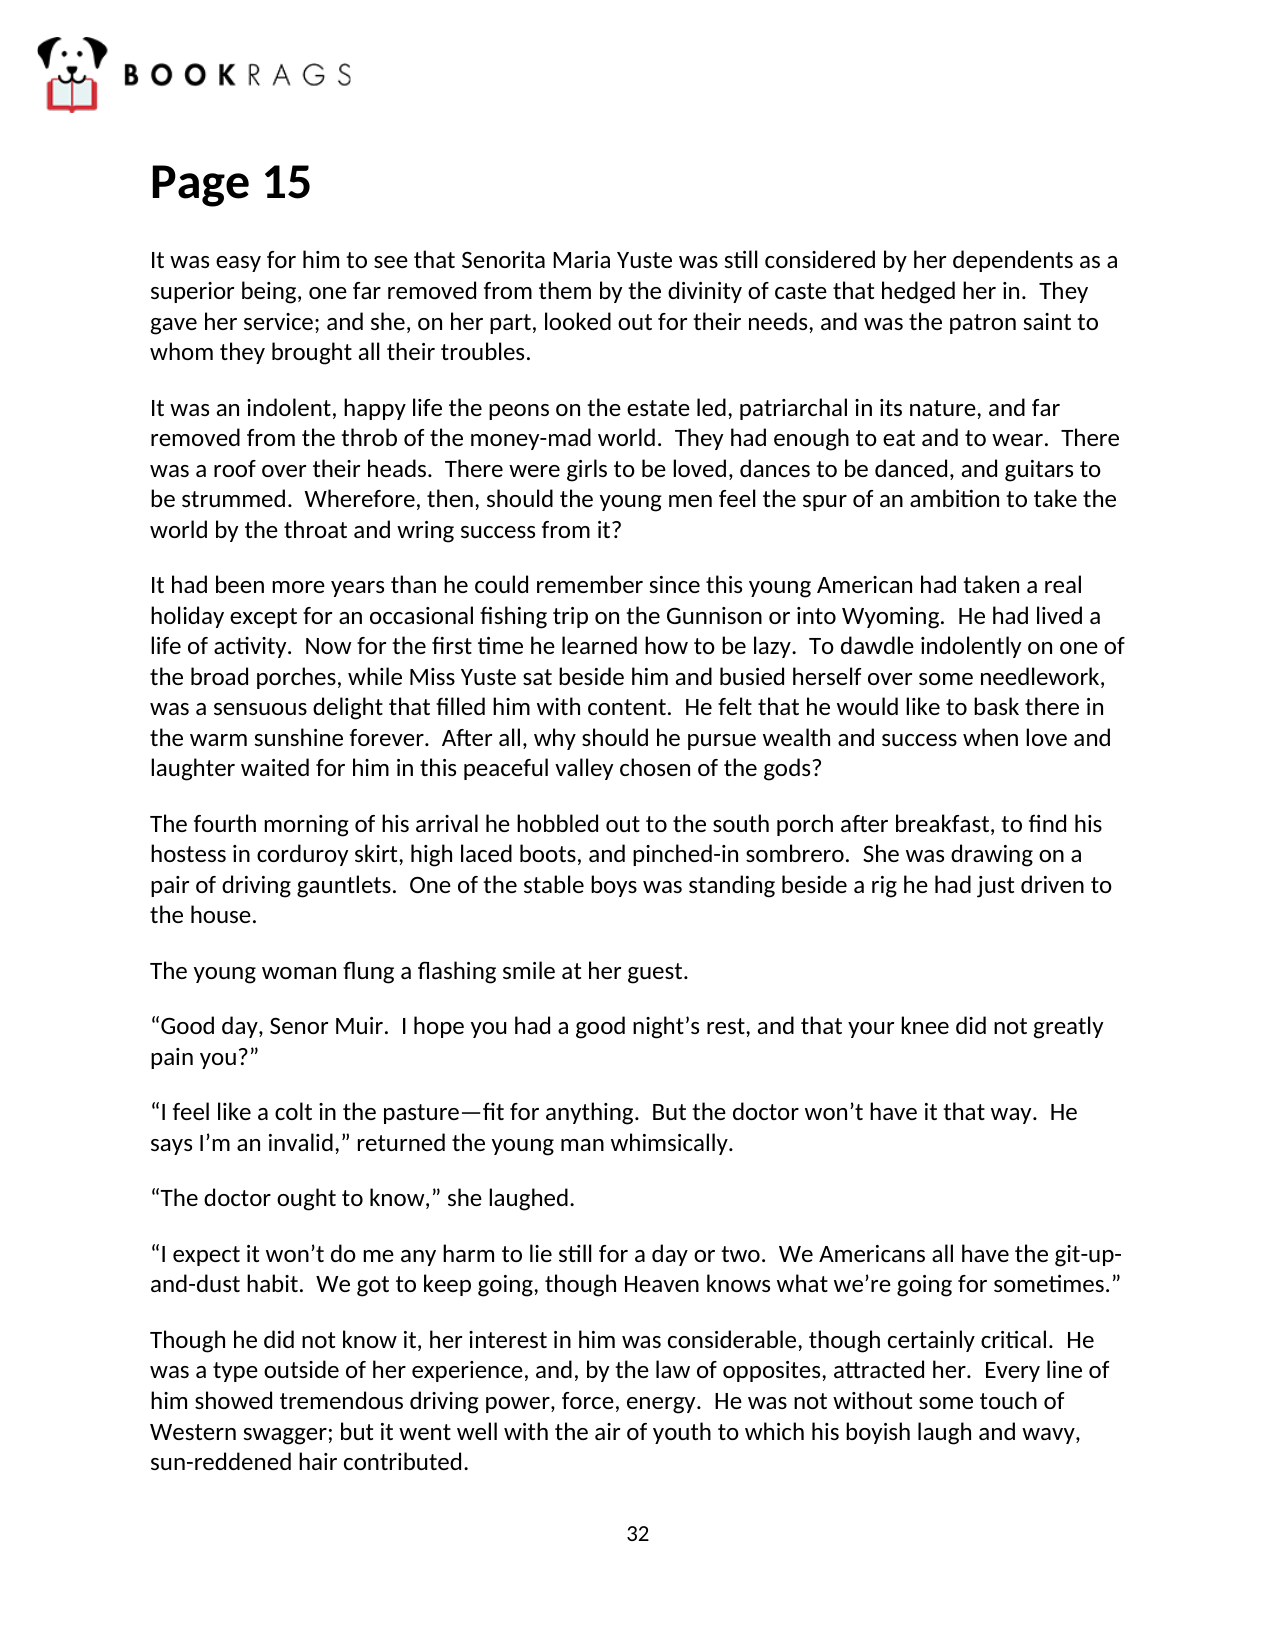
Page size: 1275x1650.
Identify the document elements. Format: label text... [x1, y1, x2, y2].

text Though he did not know it, her interest in him was considerable, though certainly critical. He was a type outside of her experience, and, by the law of opposites, attracted her. Every line of him showed tremendous driving power, force, energy. He was not without some touch of Western swagger; but it went well with the air of youth to which his boyish laugh and wavy, sun-reddened hair contributed. [150, 1324, 1125, 1477]
text “I expect it won’t do me any harm to lie still for a day or two. We Americans all have the git-up-and-dust habit. We got to keep going, though Heaven knows what we’re going for sometimes.” [150, 1238, 1125, 1299]
text It was easy for him to see that Senorita Maria Yuste was still considered by her dependents as a superior being, one far removed from them by the divinity of caste that hedged her in. They gave her service; and she, on her part, looked out for their needs, and was the patron saint to whom they brought all their troubles. [150, 244, 1125, 367]
text “The doctor ought to know,” she laughed. [150, 1183, 1125, 1213]
text “Good day, Senor Muir. I hope you had a good night’s rest, and that your knee did not greatly pain you?” [150, 1011, 1125, 1072]
text It had been more years than he could remember since this young American had taken a real holiday except for an occasional fishing trip on the Gunnison or into Wyoming. He had lived a life of activity. Now for the first time he learned how to be lazy. To dawdle indolently on one of the broad porches, while Miss Yuste sat beside him and busied herself over some needlework, was a sensuous delight that filled him with content. He felt that he would like to bask there in the warm sunshine forever. After all, why should he pursue wealth and success when love and laughter waited for him in this peaceful valley chosen of the gods? [150, 569, 1125, 783]
text It was an indolent, happy life the peons on the estate led, patriarchal in its nature, and far removed from the throb of the money-mad world. They had enough to eat and to wear. There was a roof over their heads. There were girls to be loved, dances to be danced, and guitars to be strummed. Wherefore, then, should the young men feel the spur of an ambition to take the world by the throat and wring success from it? [150, 392, 1125, 544]
picture [37, 37, 351, 113]
text Page 15 [150, 150, 1125, 211]
text The young woman flung a flashing smile at her guest. [150, 955, 1125, 986]
text The fourth morning of his arrival he hobbled out to the south porch after breakfast, to find his hostess in corduroy skirt, high laced boots, and pinched-in sombrero. She was drawing on a pair of driving gauntlets. One of the stable boys was standing beside a rig he had just driven to the house. [150, 808, 1125, 930]
text “I feel like a colt in the pasture—­fit for anything. But the doctor won’t have it that way. He says I’m an invalid,” returned the young man whimsically. [150, 1097, 1125, 1158]
